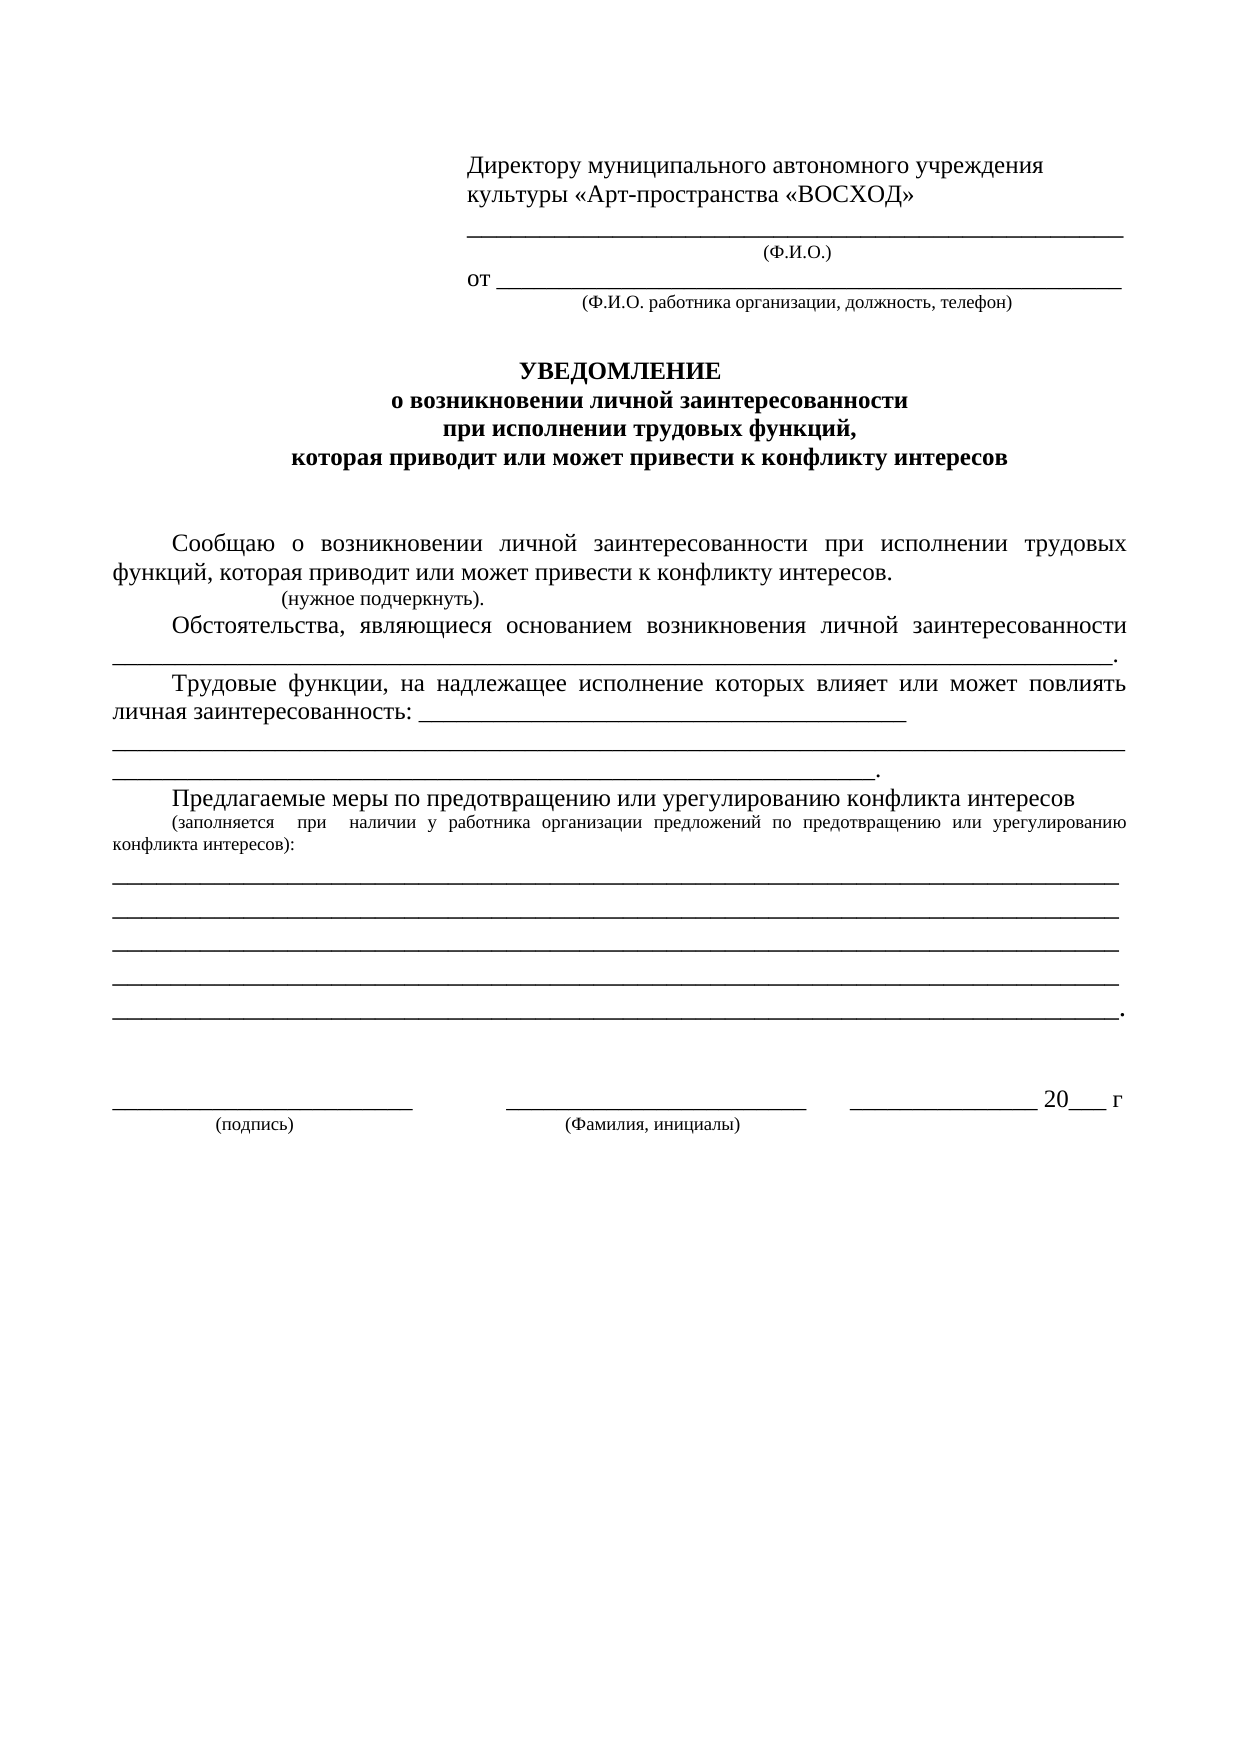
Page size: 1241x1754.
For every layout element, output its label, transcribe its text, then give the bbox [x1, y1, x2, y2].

text Обстоятельства, являющиеся основанием возникновения личной заинтересованности ________________________________________________________________________________. [112, 610, 1128, 668]
text _____________________________________________ [112, 207, 1128, 241]
text (подпись) (Фамилия, инициалы) [112, 1113, 1128, 1135]
text которая приводит или может привести к конфликту интересов [112, 442, 1128, 471]
text Директору муниципального автономного учреждения культуры «Арт-пространства «ВОСХОД» [467, 150, 1128, 207]
text ______________________________________________________________________________________________________________________________________________. [112, 725, 1128, 783]
text ________________________ ________________________ _______________ 20___ г [112, 1084, 1128, 1113]
text от __________________________________________________ [112, 263, 1128, 291]
text УВЕДОМЛЕНИЕ [112, 356, 1128, 385]
text (Ф.И.О. работника организации, должность, телефон) [112, 291, 1128, 313]
text (нужное подчеркнуть). [112, 586, 1128, 610]
text Трудовые функции, на надлежащее исполнение которых влияет или может повлиять личная заинтересованность: _______________________________________ [112, 668, 1128, 725]
text (Ф.И.О.) [112, 241, 1128, 263]
text при исполнении трудовых функций, [112, 413, 1128, 442]
text _____________________________________________________________________ [112, 854, 1128, 888]
text __________________________________________________________________________________________________________________________________________ [112, 888, 1128, 955]
text (заполняется при наличии у работника организации предложений по предотвращению или урегулированию конфликта интересов): [112, 811, 1128, 854]
text о возникновении личной заинтересованности [112, 385, 1128, 413]
text Предлагаемые меры по предотвращению или урегулированию конфликта интересов [112, 783, 1128, 811]
text __________________________________________________________________________________________________________________________________________. [112, 955, 1128, 1022]
text Сообщаю о возникновении личной заинтересованности при исполнении трудовых функций, которая приводит или может привести к конфликту интересов. [112, 528, 1128, 586]
